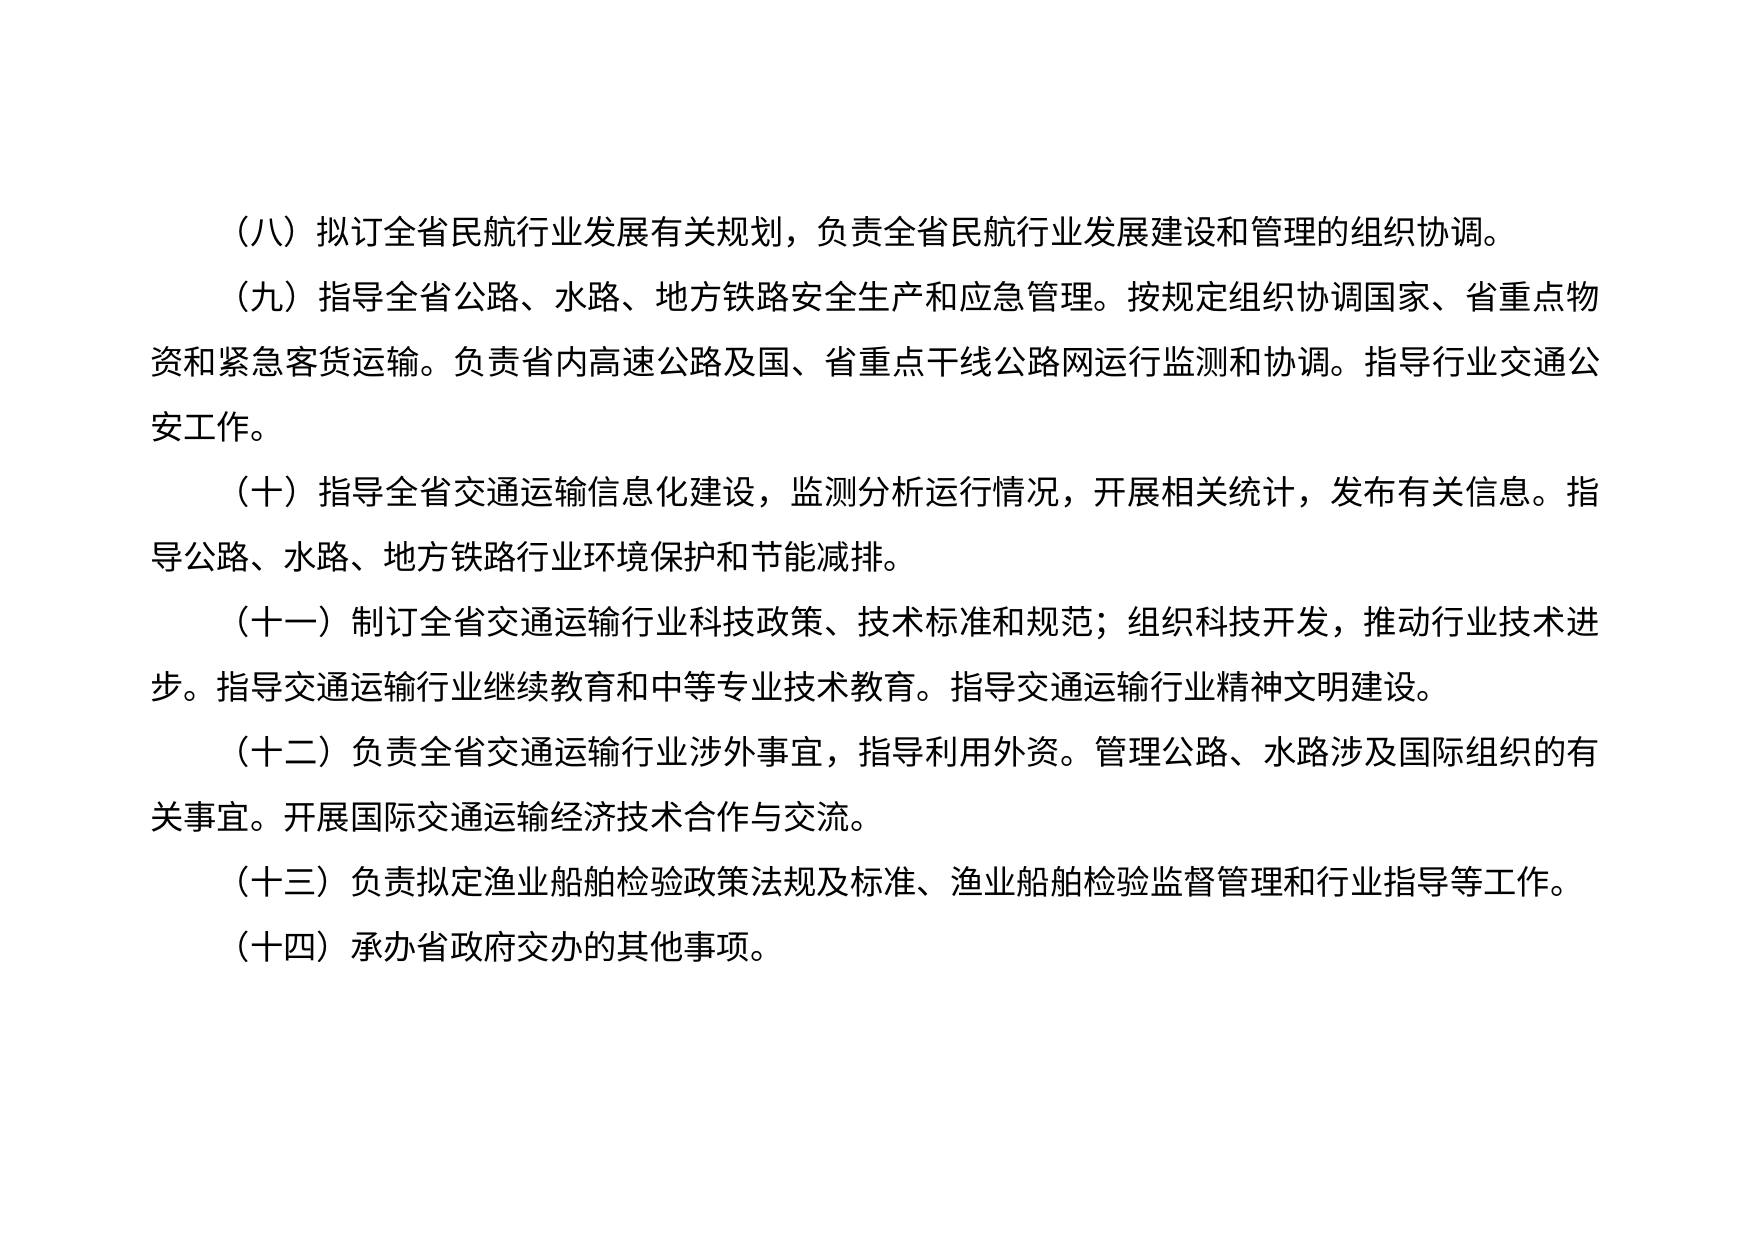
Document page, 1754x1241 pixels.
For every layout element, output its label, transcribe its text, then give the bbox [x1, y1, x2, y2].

text （十四）承办省政府交办的其他事项。 [150, 913, 1604, 978]
text （十三）负责拟定渔业船舶检验政策法规及标准、渔业船舶检验监督管理和行业指导等工作。 [150, 848, 1604, 913]
text （八）拟订全省民航行业发展有关规划，负责全省民航行业发展建设和管理的组织协调。 [150, 198, 1604, 263]
text （十一）制订全省交通运输行业科技政策、技术标准和规范；组织科技开发，推动行业技术进步。指导交通运输行业继续教育和中等专业技术教育。指导交通运输行业精神文明建设。 [150, 588, 1604, 718]
text （十二）负责全省交通运输行业涉外事宜，指导利用外资。管理公路、水路涉及国际组织的有关事宜。开展国际交通运输经济技术合作与交流。 [150, 718, 1604, 848]
text （九）指导全省公路、水路、地方铁路安全生产和应急管理。按规定组织协调国家、省重点物资和紧急客货运输。负责省内高速公路及国、省重点干线公路网运行监测和协调。指导行业交通公安工作。 [150, 263, 1604, 458]
text （十）指导全省交通运输信息化建设，监测分析运行情况，开展相关统计，发布有关信息。指导公路、水路、地方铁路行业环境保护和节能减排。 [150, 458, 1604, 588]
